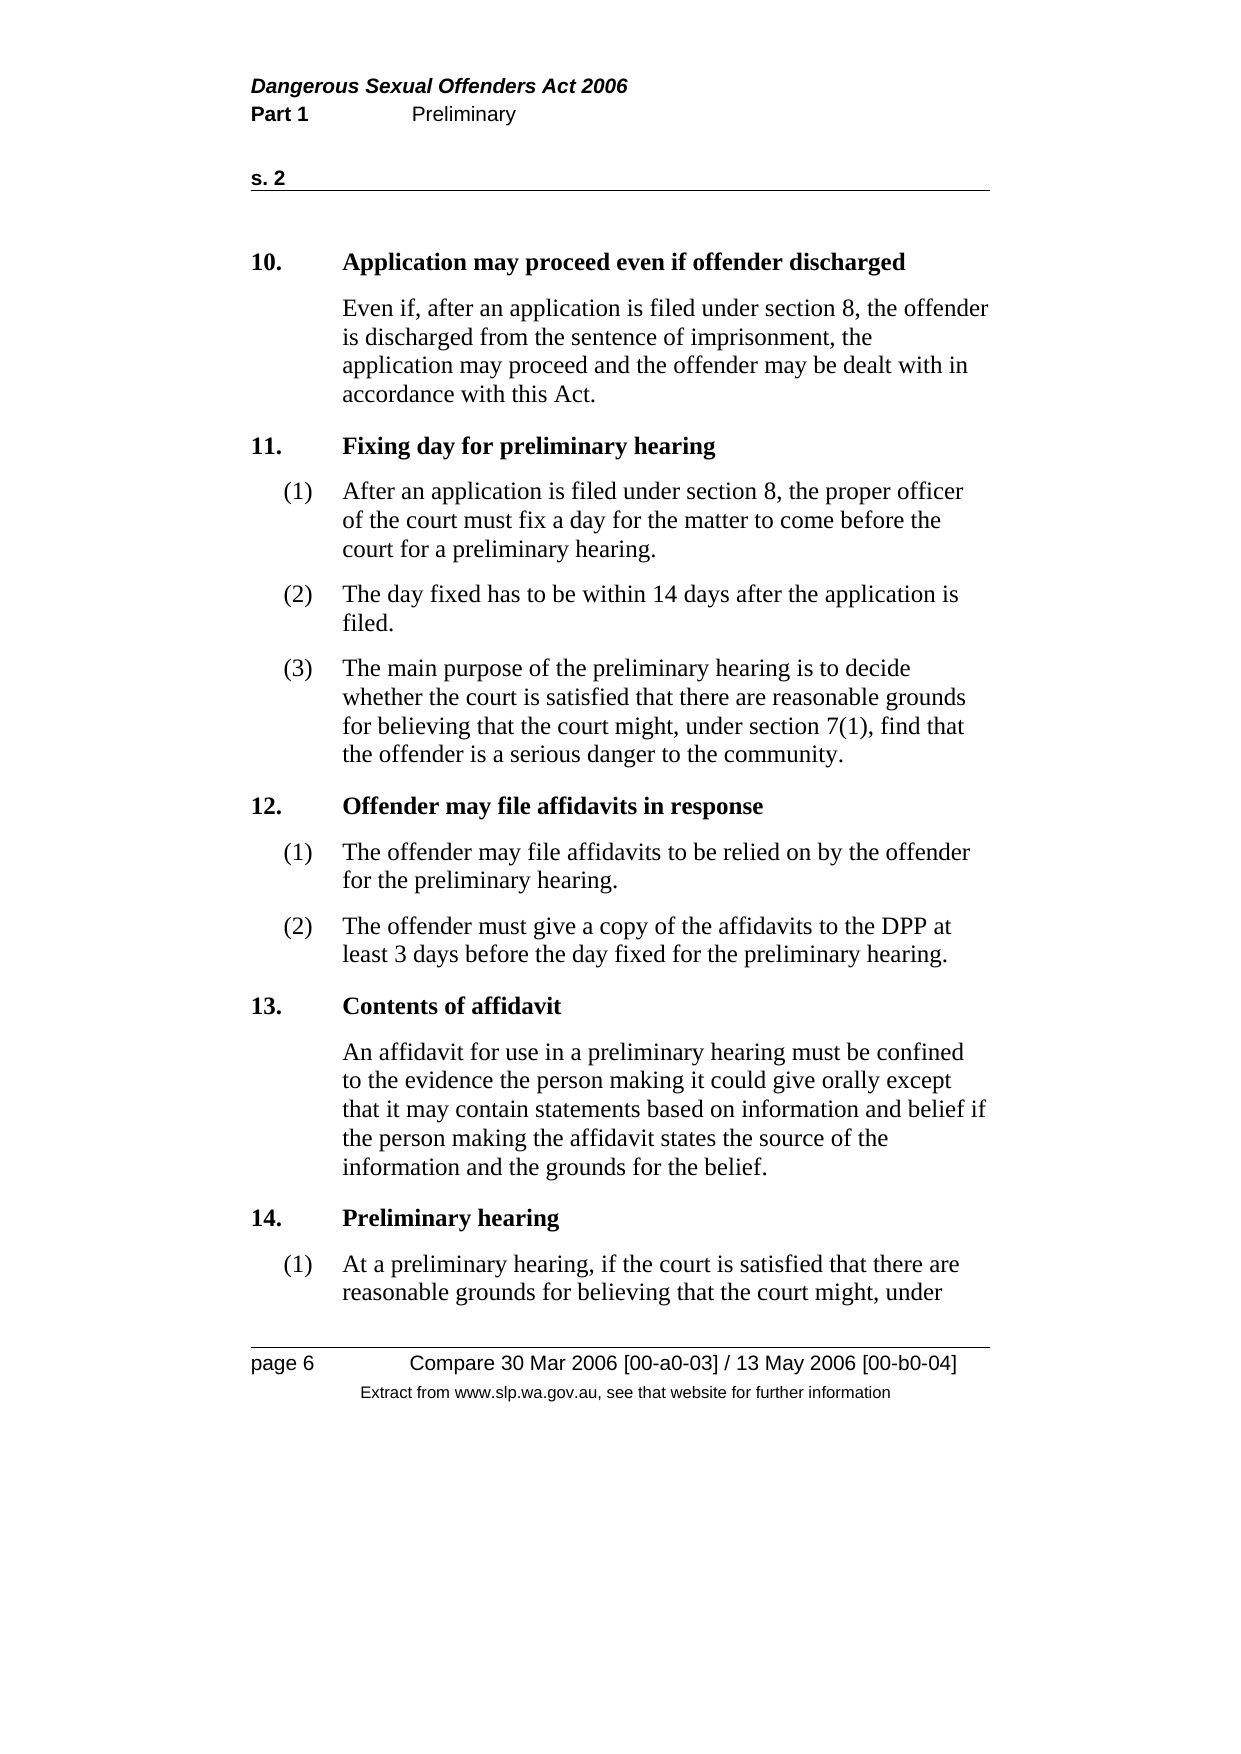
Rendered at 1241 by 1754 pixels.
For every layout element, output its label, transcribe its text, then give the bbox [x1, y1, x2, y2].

text (3) The main purpose of the preliminary hearing is to decide whether the court is satisfied that there are reasonable grounds for believing that the court might, under section 7(1), find that the offender is a serious danger to the community. [251, 653, 990, 768]
subtitle 11. Fixing day for preliminary hearing [251, 431, 990, 459]
text An affidavit for use in a preliminary hearing must be confined to the evidence the person making it could give orally except that it may contain statements based on information and belief if the person making the affidavit states the source of the information and the grounds for the belief. [251, 1037, 990, 1180]
text (2) The offender must give a copy of the affidavits to the DPP at least 3 days before the day fixed for the preliminary hearing. [251, 911, 990, 968]
subtitle 14. Preliminary hearing [251, 1203, 990, 1232]
text Even if, after an application is filed under section 8, the offender is discharged from the sentence of imprisonment, the application may proceed and the offender may be dealt with in accordance with this Act. [251, 293, 990, 408]
subtitle 13. Contents of affidavit [251, 991, 990, 1020]
subtitle 12. Offender may file affidavits in response [251, 791, 990, 820]
text (1) After an application is filed under section 8, the proper officer of the court must fix a day for the matter to come before the court for a preliminary hearing. [251, 476, 990, 562]
text (2) The day fixed has to be within 14 days after the application is filed. [251, 579, 990, 637]
subtitle 10. Application may proceed even if offender discharged [251, 247, 990, 276]
text (1) The offender may file affidavits to be relied on by the offender for the preliminary hearing. [251, 837, 990, 894]
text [251, 1249, 990, 1306]
